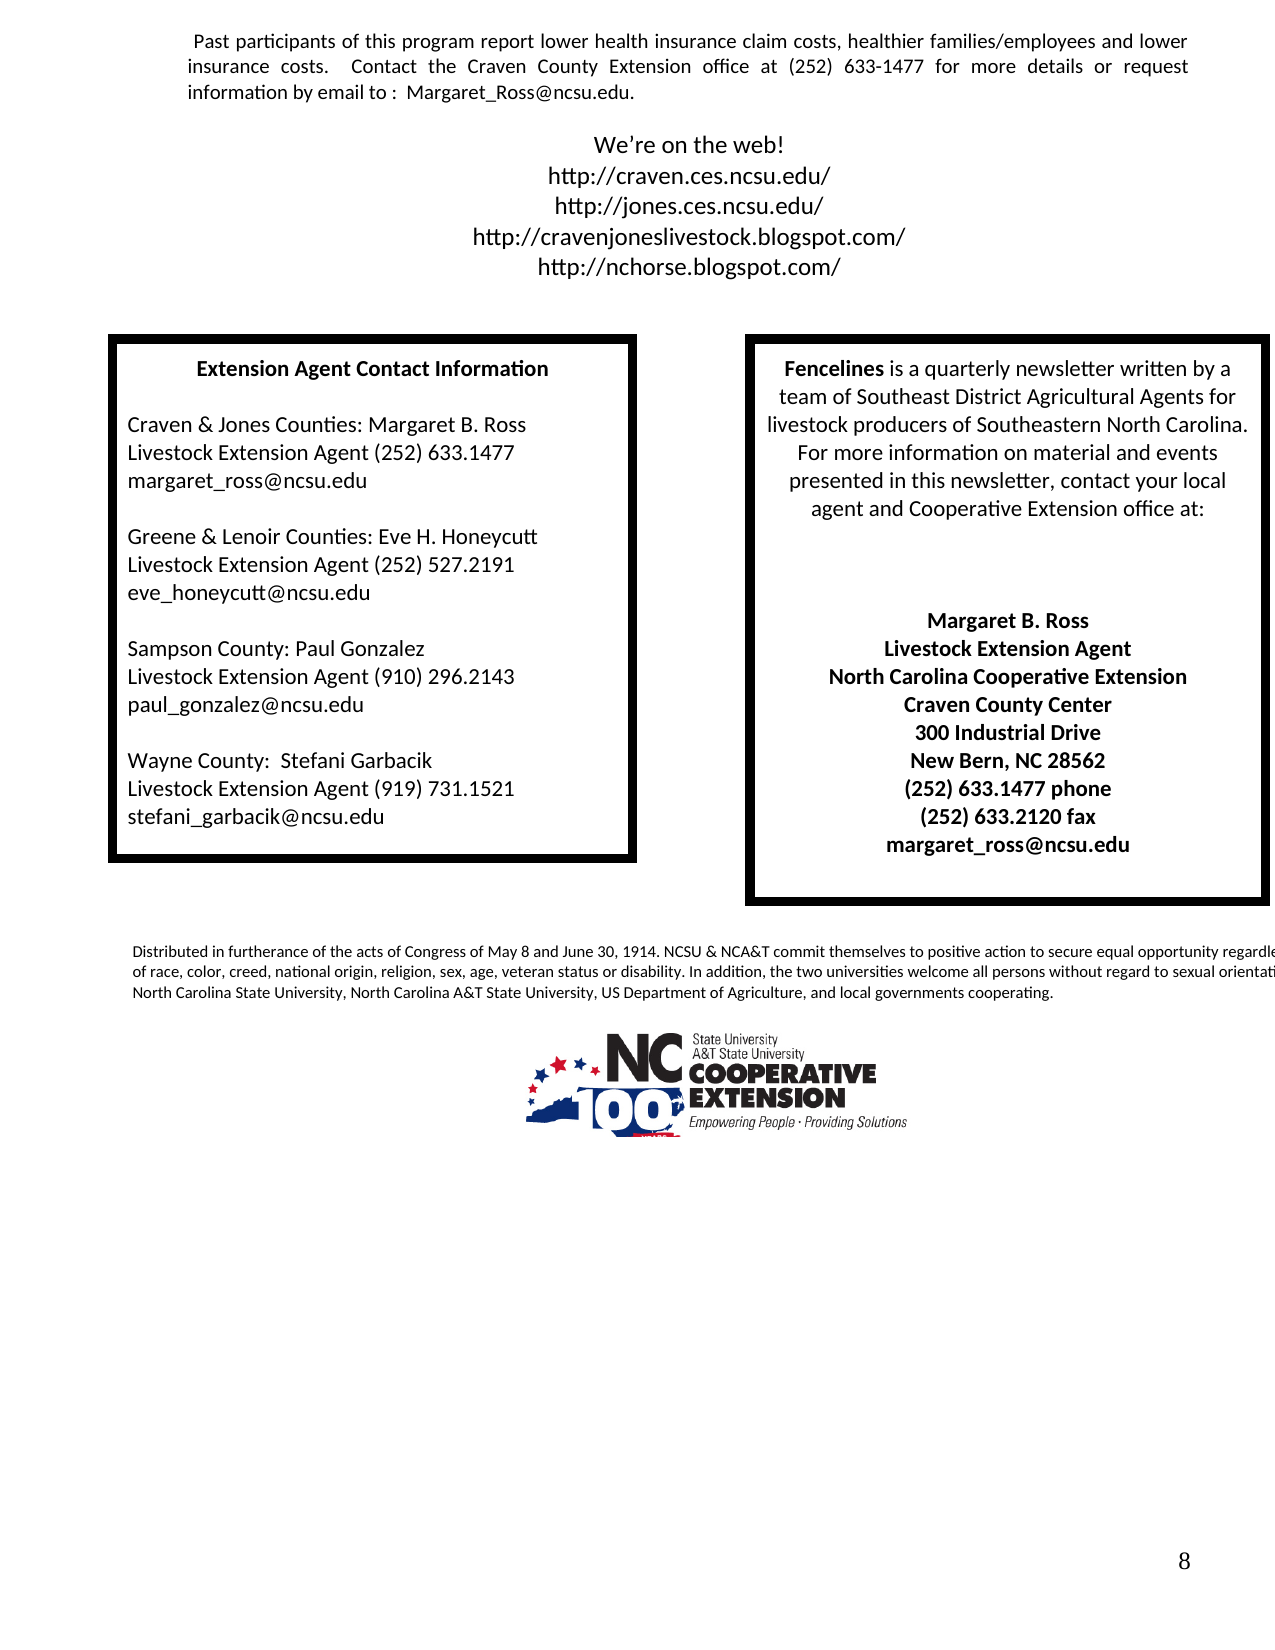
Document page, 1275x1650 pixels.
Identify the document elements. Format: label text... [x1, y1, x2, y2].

text We’re on the web! [187, 129, 1191, 160]
text http://cravenjoneslivestock.blogspot.com/ [187, 221, 1191, 251]
text http://craven.ces.ncsu.edu/ [187, 160, 1191, 190]
text http://nchorse.blogspot.com/ [187, 251, 1191, 282]
picture [520, 1022, 915, 1137]
text Past participants of this program report lower health insurance claim costs, healthier families/employees and lower insurance costs. Contact the Craven County Extension office at (252) 633-1477 for more details or request information by email to : Margaret_Ross@ncsu.edu. [187, 28, 1191, 104]
text http://jones.ces.ncsu.edu/ [187, 190, 1191, 221]
